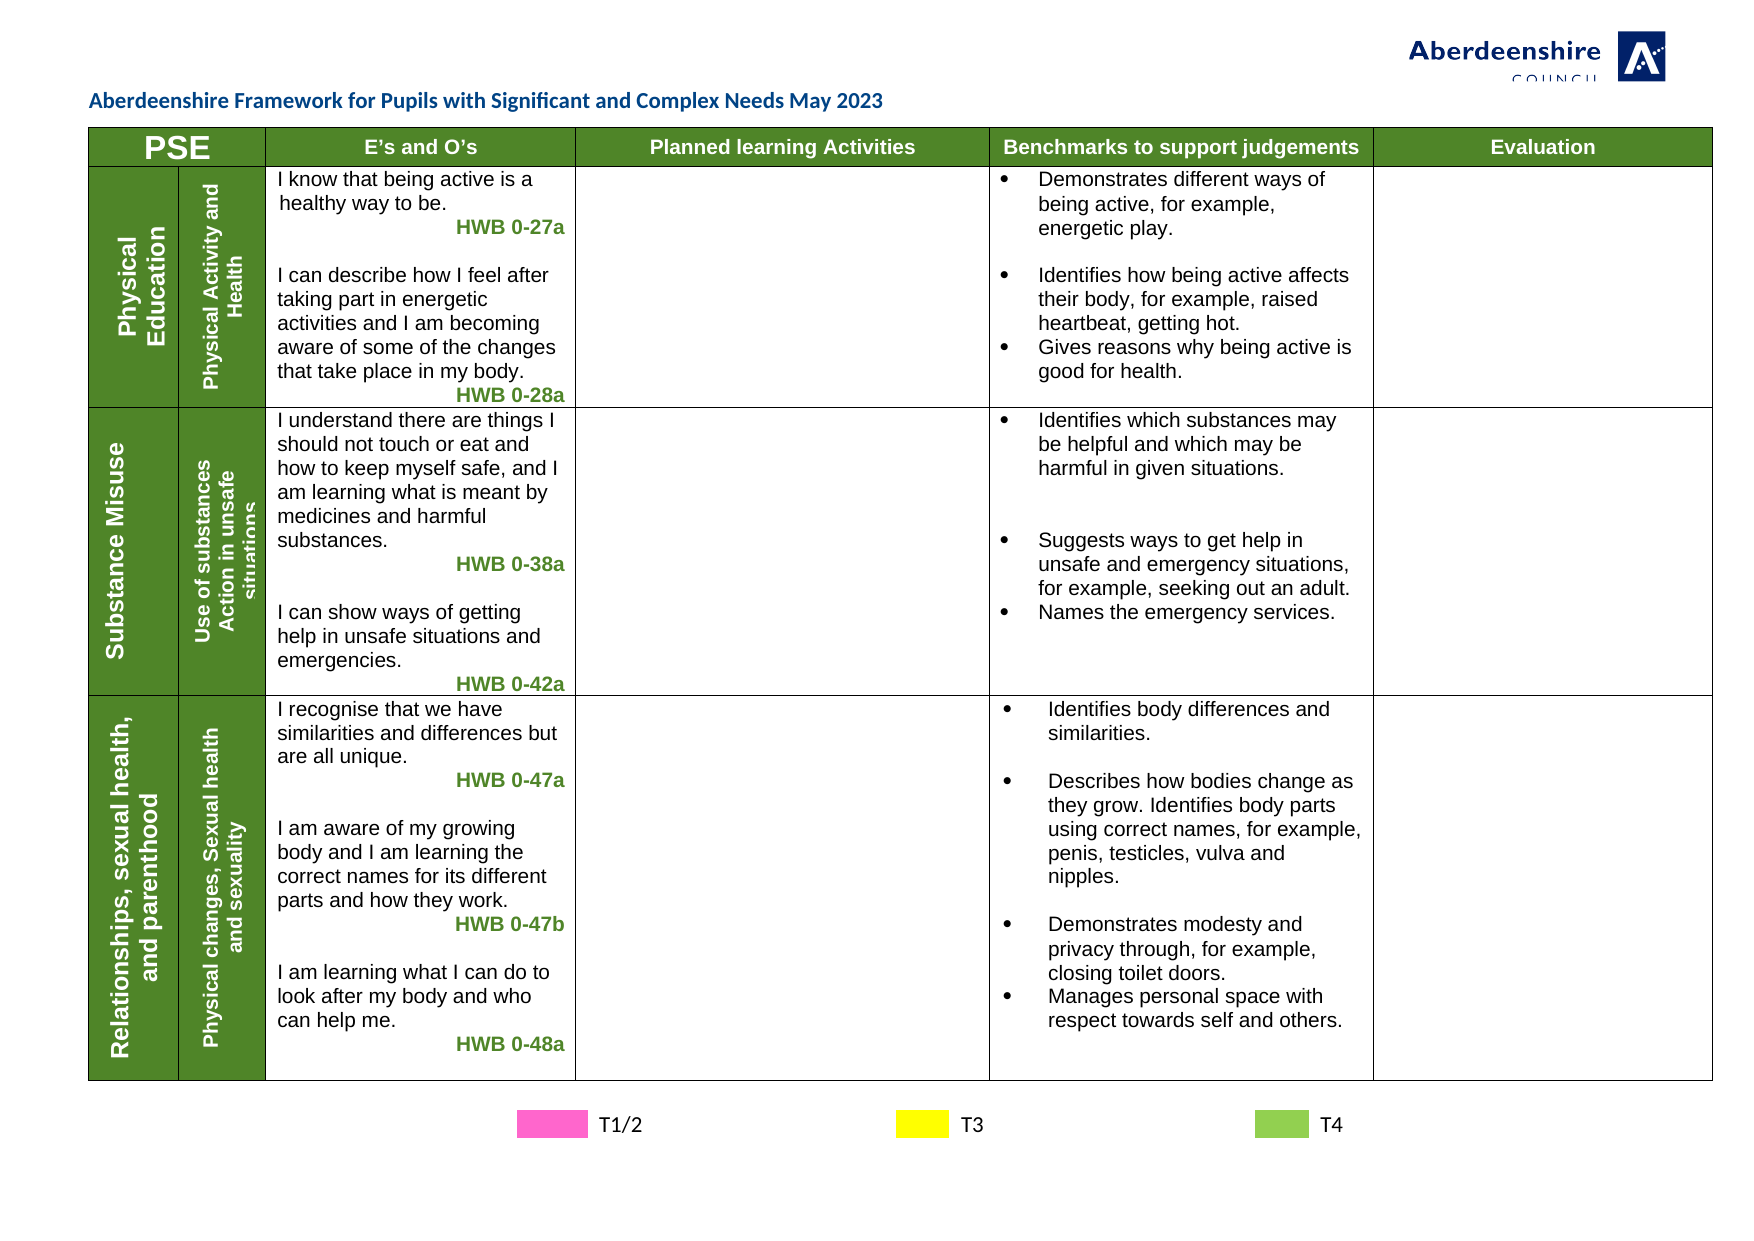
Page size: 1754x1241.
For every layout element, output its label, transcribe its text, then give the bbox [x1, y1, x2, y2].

table_header Planned learning Activities [576, 128, 989, 166]
table_cell Demonstrates different ways of being active, for example, energetic play. Identifies how being active affects their body, for example, raised heartbeat, getting hot. Gives reasons why being active is good for health. [990, 167, 1373, 407]
table_cell Physical Activity and Health [179, 167, 265, 407]
table_cell [1374, 696, 1712, 1080]
table_cell Identifies which substances may be helpful and which may be harmful in given situations. Suggests ways to get help in unsafe and emergency situations, for example, seeking out an adult. Names the emergency services. [990, 408, 1373, 695]
table_cell Identifies body differences and similarities. Describes how bodies change as they grow. Identifies body parts using correct names, for example, penis, testicles, vulva and nipples. Demonstrates modesty and privacy through, for example, closing toilet doors. Manages personal space with respect towards self and others. [990, 696, 1373, 1080]
table_header Benchmarks to support judgements [990, 128, 1373, 166]
table_header Evaluation [1374, 128, 1712, 166]
table_cell I understand there are things I should not touch or eat and how to keep myself safe, and I am learning what is meant by medicines and harmful substances. HWB 0-38a I can show ways of getting help in unsafe situations and emergencies. HWB 0-42a [266, 408, 575, 695]
table_cell Use of substances Action in unsafe situations [179, 408, 265, 695]
table_cell [576, 408, 989, 695]
table_cell Substance Misuse [89, 408, 178, 695]
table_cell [179, 696, 265, 1080]
table_cell [576, 167, 989, 407]
table_cell [1374, 167, 1712, 407]
table_header E’s and O’s [266, 128, 575, 166]
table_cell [89, 696, 178, 1080]
table_cell I recognise that we have similarities and differences but are all unique. HWB 0-47a I am aware of my growing body and I am learning the correct names for its different parts and how they work. HWB 0-47b I am learning what I can do to look after my body and who can help me. HWB 0-48a [266, 696, 575, 1080]
table_cell I know that being active is a healthy way to be. HWB 0-27a I can describe how I feel after taking part in energetic activities and I am becoming aware of some of the changes that take place in my body. HWB 0-28a [266, 167, 575, 407]
table_header PSE [89, 128, 265, 166]
table_cell [1374, 408, 1712, 695]
picture [1408, 31, 1666, 82]
table_cell Physical Education [89, 167, 178, 407]
table_cell [576, 696, 989, 1080]
